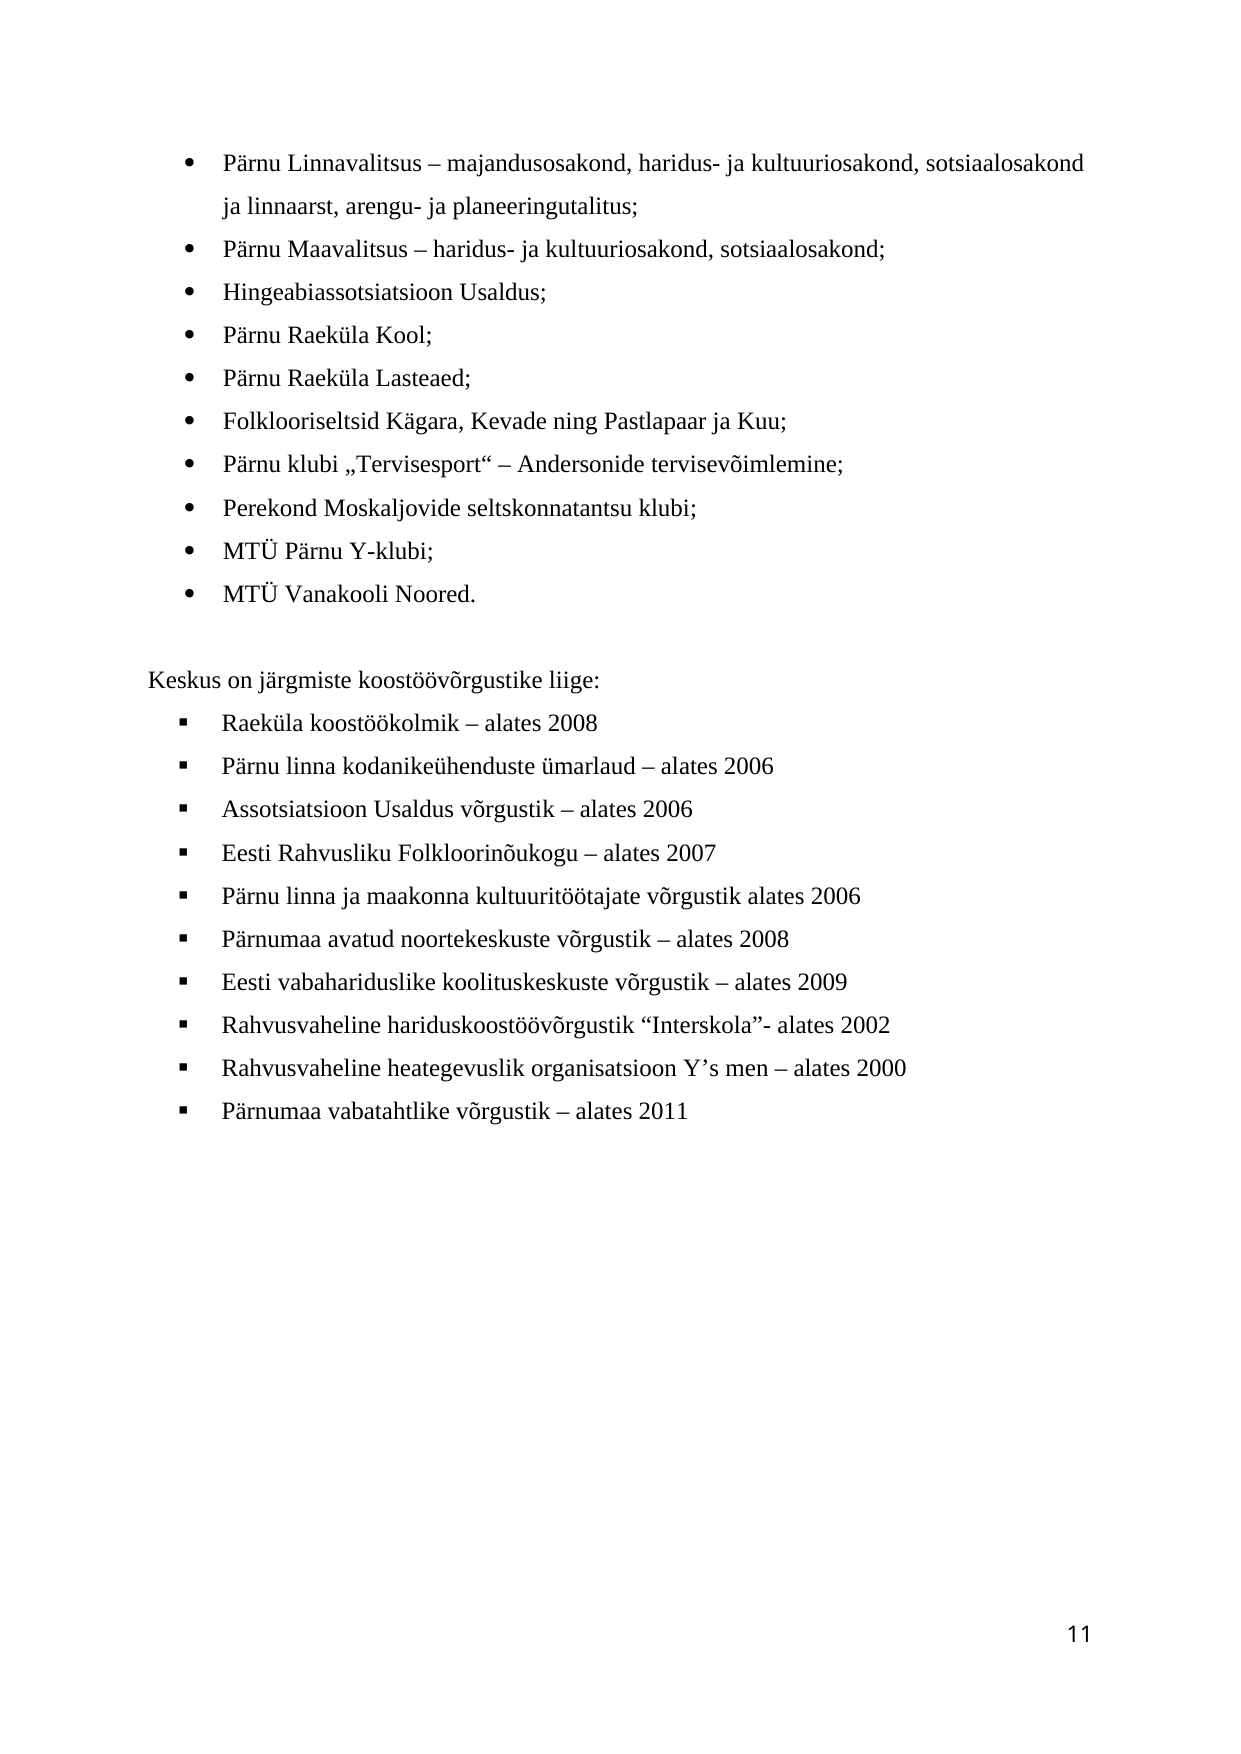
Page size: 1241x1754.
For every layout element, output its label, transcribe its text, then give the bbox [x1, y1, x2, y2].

list Eesti Rahvusliku Folkloorinõukogu – alates 2007 [177, 838, 1093, 866]
list Rahvusvaheline hariduskoostöövõrgustik “Interskola”- alates 2002 [177, 1010, 1093, 1039]
list Folklooriseltsid Kägara, Kevade ning Pastlapaar ja Kuu; [185, 406, 1093, 435]
list Raeküla koostöökolmik – alates 2008 [177, 708, 1093, 737]
list MTÜ Vanakooli Noored. [185, 579, 1093, 608]
list Assotsiatsioon Usaldus võrgustik – alates 2006 [177, 794, 1093, 823]
list Eesti vabahariduslike koolituskeskuste võrgustik – alates 2009 [177, 967, 1093, 996]
list MTÜ Pärnu Y-klubi; [185, 536, 1093, 564]
list Rahvusvaheline heategevuslik organisatsioon Y’s men – alates 2000 [177, 1053, 1093, 1082]
text Keskus on järgmiste koostöövõrgustike liige: [148, 665, 1093, 694]
list Hingeabiassotsiatsioon Usaldus; [185, 277, 1093, 306]
list Pärnu Raeküla Lasteaed; [185, 363, 1093, 392]
list Pärnu linna ja maakonna kultuuritöötajate võrgustik alates 2006 [177, 881, 1093, 909]
list Pärnu Linnavalitsus – majandusosakond, haridus- ja kultuuriosakond, sotsiaalosakond ja linnaarst, arengu- ja planeeringutalitus; [185, 148, 1093, 219]
list Pärnumaa vabatahtlike võrgustik – alates 2011 [177, 1096, 1093, 1125]
list Pärnu klubi „Tervisesport“ – Andersonide tervisevõimlemine; [185, 449, 1093, 478]
list Perekond Moskaljovide seltskonnatantsu klubi; [185, 493, 1093, 521]
list Pärnu Raeküla Kool; [185, 320, 1093, 349]
list Pärnumaa avatud noortekeskuste võrgustik – alates 2008 [177, 924, 1093, 953]
list Pärnu Maavalitsus – haridus- ja kultuuriosakond, sotsiaalosakond; [185, 234, 1093, 263]
list Pärnu linna kodanikeühenduste ümarlaud – alates 2006 [177, 751, 1093, 780]
